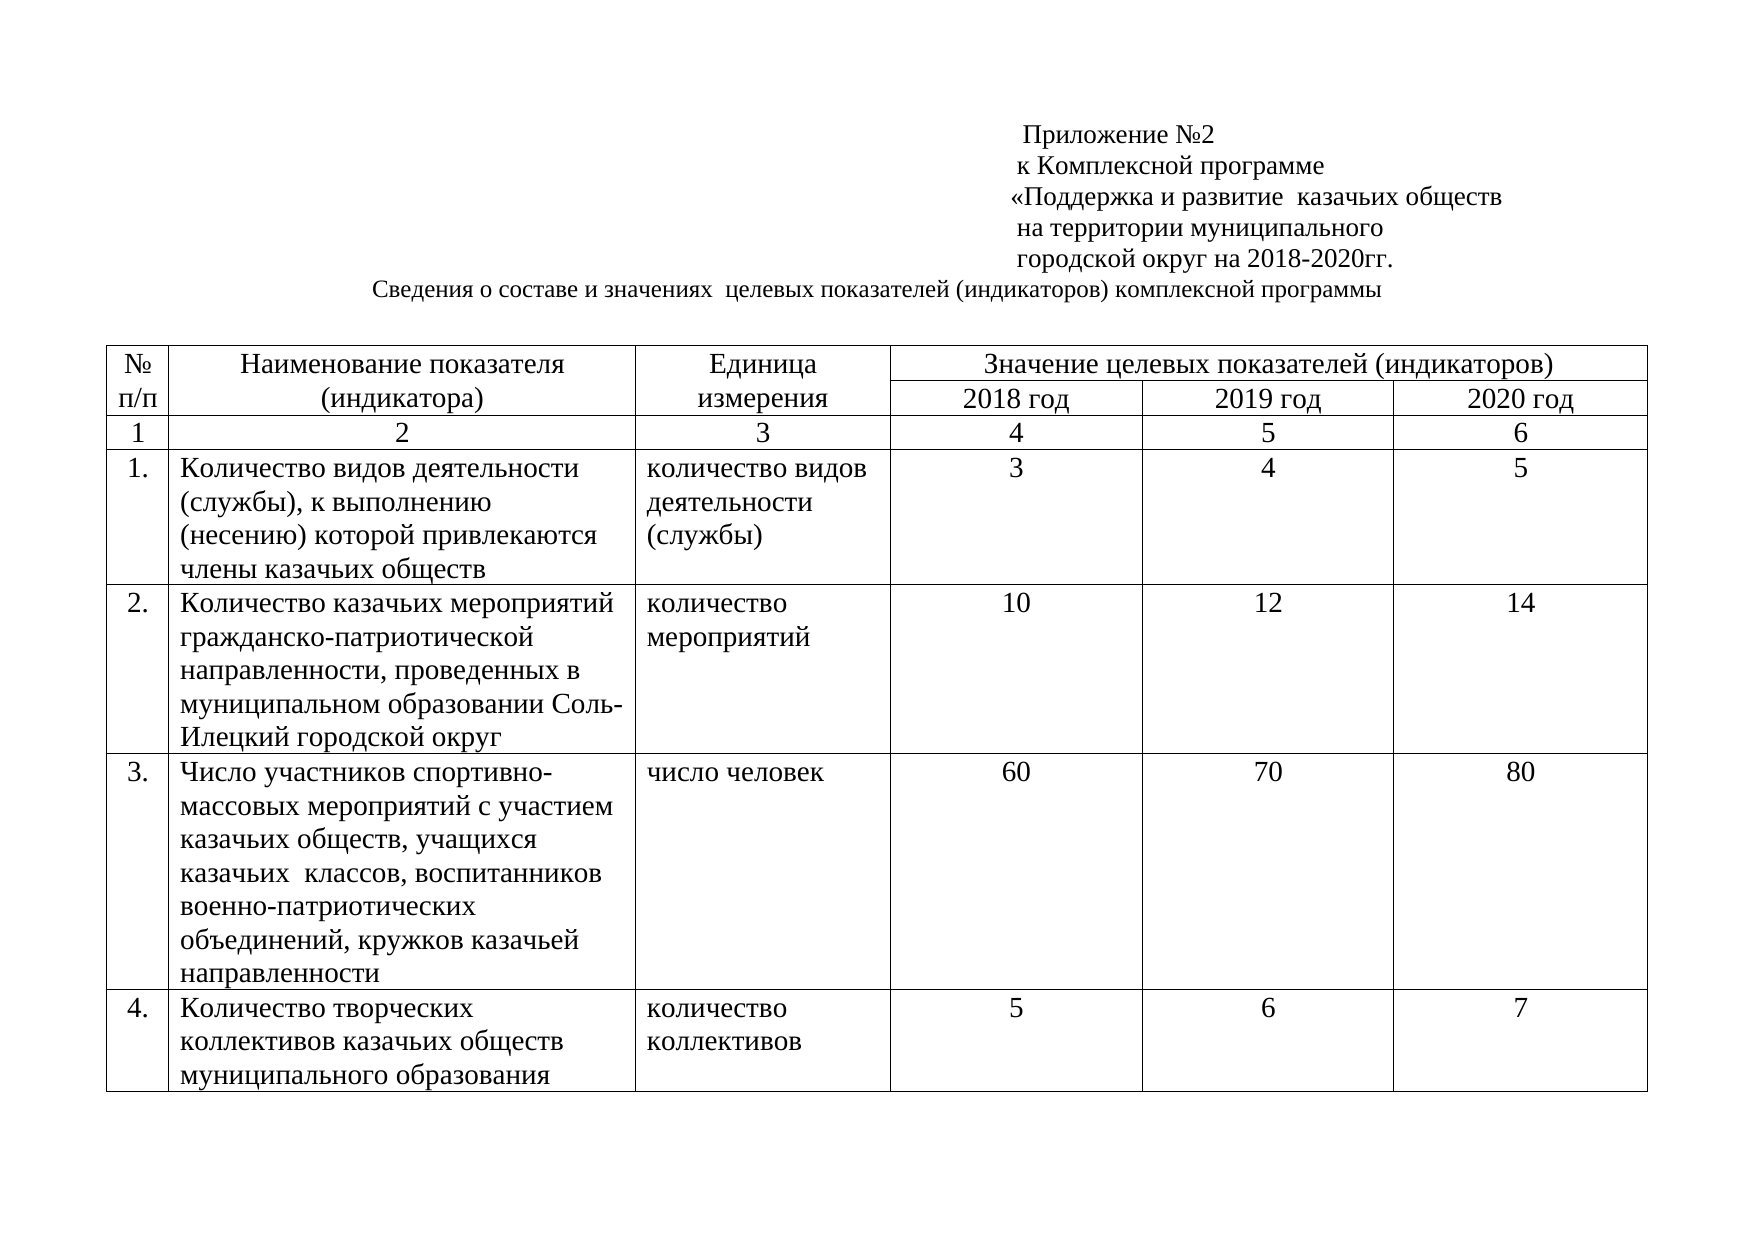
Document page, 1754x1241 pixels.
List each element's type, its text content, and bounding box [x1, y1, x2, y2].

table_cell 2 [169, 416, 635, 449]
table_cell 14 [1394, 585, 1647, 753]
text Приложение №2 [118, 118, 1636, 149]
table_cell 60 [891, 754, 1142, 989]
table_cell Число участников спортивно-массовых мероприятий с участием казачьих обществ, учащихся казачьих классов, воспитанников военно-патриотических объединений, кружков казачьей направленности [169, 754, 635, 989]
table_cell 2018 год [891, 381, 1142, 414]
text «Поддержка и развитие казачьих обществ [118, 180, 1636, 211]
table_cell 4 [1143, 450, 1393, 584]
table_cell число человек [636, 754, 890, 989]
table_cell 5 [891, 990, 1142, 1091]
table_cell 2020 год [1394, 381, 1647, 414]
table_cell 5 [1143, 416, 1393, 449]
table_cell 2. [107, 585, 168, 753]
table_cell 12 [1143, 585, 1393, 753]
table_cell 1. [107, 450, 168, 584]
text городской округ на 2018-2020гг. [118, 243, 1636, 274]
table_cell 70 [1143, 754, 1393, 989]
table_cell 3. [107, 754, 168, 989]
table_cell Количество видов деятельности (службы), к выполнению (несению) которой привлекаются члены казачьих обществ [169, 450, 635, 584]
table_cell 80 [1394, 754, 1647, 989]
table_cell 4. [107, 990, 168, 1091]
table_cell 2019 год [1143, 381, 1393, 414]
table_cell 3 [636, 416, 890, 449]
text к Комплексной программе [118, 149, 1636, 180]
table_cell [636, 990, 890, 1091]
table_header № п/п [107, 346, 168, 414]
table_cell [169, 990, 635, 1091]
table_header Наименование показателя (индикатора) [169, 346, 635, 414]
text Сведения о составе и значениях целевых показателей (индикаторов) комплексной программы [118, 274, 1636, 302]
table_cell 10 [891, 585, 1142, 753]
table_cell Количество казачьих мероприятий гражданско-патриотической направленности, проведенных в муниципальном образовании Соль-Илецкий городской округ [169, 585, 635, 753]
table_cell количество мероприятий [636, 585, 890, 753]
table_cell 4 [891, 416, 1142, 449]
table_cell 3 [891, 450, 1142, 584]
table_cell 1 [107, 416, 168, 449]
table_cell 6 [1394, 416, 1647, 449]
table_header Значение целевых показателей (индикаторов) [891, 346, 1647, 380]
text на территории муниципального [118, 211, 1636, 243]
table_header Единица измерения [636, 346, 890, 414]
table_cell 7 [1394, 990, 1647, 1091]
table_cell 6 [1143, 990, 1393, 1091]
table_cell 5 [1394, 450, 1647, 584]
table_cell количество видов деятельности (службы) [636, 450, 890, 584]
